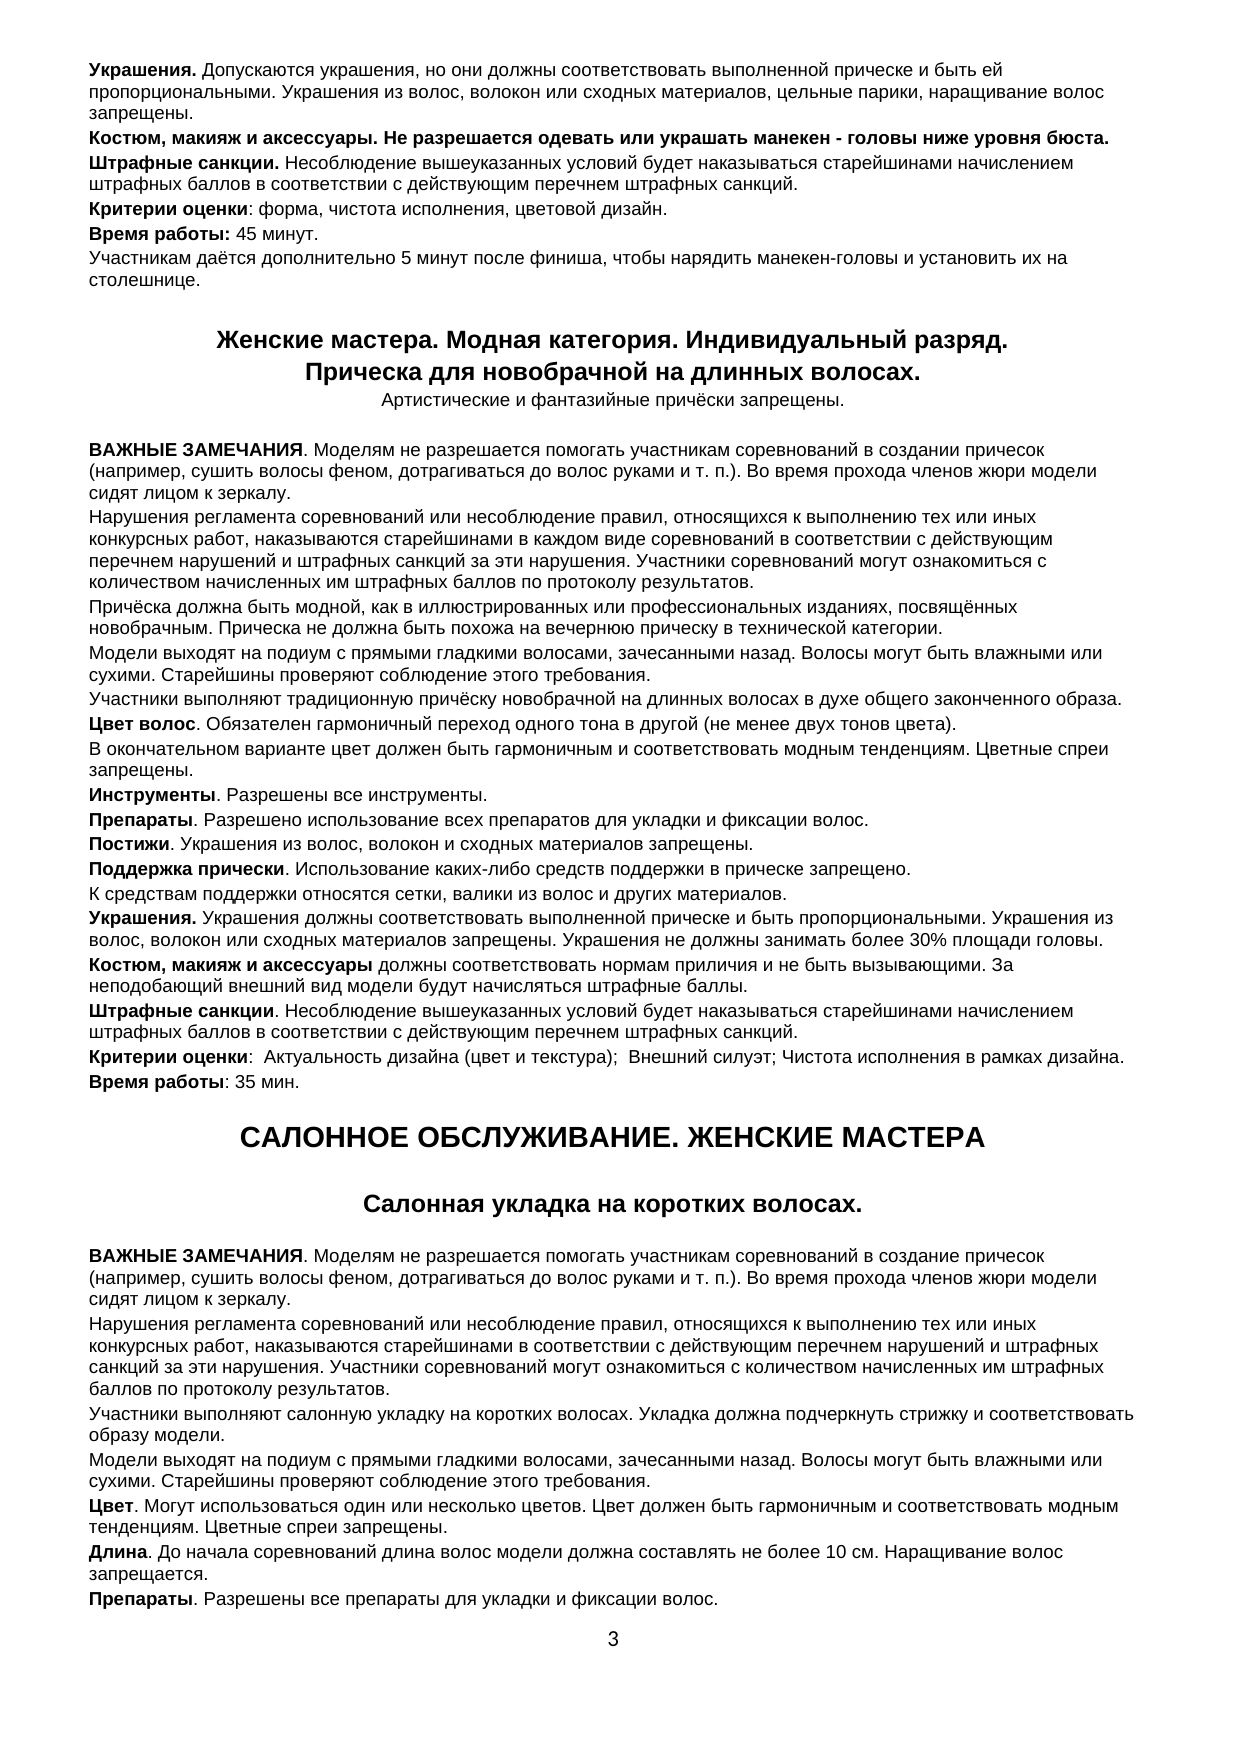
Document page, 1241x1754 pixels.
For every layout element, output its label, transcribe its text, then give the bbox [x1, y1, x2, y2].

text Время работы: 35 мин. [89, 1071, 1137, 1092]
text Поддержка прически. Использование каких-либо средств поддержки в прическе запрещено. [89, 858, 1137, 879]
text Нарушения регламента соревнований или несоблюдение правил, относящихся к выполнению тех или иных конкурсных работ, наказываются старейшинами в каждом виде соревнований в соответствии с действующим перечнем нарушений и штрафных санкций за эти нарушения. Участники соревнований могут ознакомиться с количеством начисленных им штрафных баллов по протоколу результатов. [89, 506, 1137, 592]
text Цвет волос. Обязателен гармоничный переход одного тона в другой (не менее двух тонов цвета). [89, 713, 1137, 734]
text Участникам даётся дополнительно 5 минут после финиша, чтобы нарядить манекен-головы и установить их на столешнице. [89, 247, 1137, 290]
text Участники выполняют традиционную причёску новобрачной на длинных волосах в духе общего законченного образа. [89, 688, 1137, 710]
text Цвет. Могут использоваться один или несколько цветов. Цвет должен быть гармоничным и соответствовать модным тенденциям. Цветные спреи запрещены. [89, 1495, 1137, 1538]
text Салонная укладка на коротких волосах. [89, 1188, 1137, 1217]
text Артистические и фантазийные причёски запрещены. [89, 389, 1137, 411]
text ВАЖНЫЕ ЗАМЕЧАНИЯ. Моделям не разрешается помогать участникам соревнований в создании причесок (например, сушить волосы феном, дотрагиваться до волос руками и т. п.). Во время прохода членов жюри модели сидят лицом к зеркалу. [89, 438, 1137, 503]
text Участники выполняют салонную укладку на коротких волосах. Укладка должна подчеркнуть стрижку и соответствовать образу модели. [89, 1402, 1137, 1445]
text Препараты. Разрешены все препараты для укладки и фиксации волос. [89, 1587, 1137, 1609]
text К средствам поддержки относятся сетки, валики из волос и других материалов. [89, 882, 1137, 904]
text Длина. До начала соревнований длина волос модели должна составлять не более 10 см. Наращивание волос запрещается. [89, 1541, 1137, 1584]
text Костюм, макияж и аксессуары. Не разрешается одевать или украшать манекен - головы ниже уровня бюста. [89, 127, 1137, 148]
text Женские мастера. Модная категория. Индивидуальный разряд. [89, 325, 1137, 354]
text Украшения. Допускаются украшения, но они должны соответствовать выполненной прическе и быть ей пропорциональными. Украшения из волос, волокон или сходных материалов, цельные парики, наращивание волос запрещены. [89, 59, 1137, 124]
text Инструменты. Разрешены все инструменты. [89, 784, 1137, 805]
text Костюм, макияж и аксессуары должны соответствовать нормам приличия и не быть вызывающими. За неподобающий внешний вид модели будут начисляться штрафные баллы. [89, 953, 1137, 997]
text САЛОННОЕ ОБСЛУЖИВАНИЕ. ЖЕНСКИЕ МАСТЕРА [89, 1120, 1137, 1153]
text В окончательном варианте цвет должен быть гармоничным и соответствовать модным тенденциям. Цветные спреи запрещены. [89, 737, 1137, 781]
text Постижи. Украшения из волос, волокон и сходных материалов запрещены. [89, 833, 1137, 855]
text Прическа для новобрачной на длинных волосах. [89, 357, 1137, 386]
text Штрафные санкции. Несоблюдение вышеуказанных условий будет наказываться старейшинами начислением штрафных баллов в соответствии с действующим перечнем штрафных санкций. [89, 1000, 1137, 1043]
text Причёска должна быть модной, как в иллюстрированных или профессиональных изданиях, посвящённых новобрачным. Прическа не должна быть похожа на вечернюю прическу в технической категории. [89, 596, 1137, 639]
text Критерии оценки: Актуальность дизайна (цвет и текстура); Внешний силуэт; Чистота исполнения в рамках дизайна. [89, 1046, 1137, 1067]
text Штрафные санкции. Несоблюдение вышеуказанных условий будет наказываться старейшинами начислением штрафных баллов в соответствии с действующим перечнем штрафных санкций. [89, 152, 1137, 195]
text Препараты. Разрешено использование всех препаратов для укладки и фиксации волос. [89, 808, 1137, 830]
text Критерии оценки: форма, чистота исполнения, цветовой дизайн. [89, 198, 1137, 219]
text Украшения. Украшения должны соответствовать выполненной прическе и быть пропорциональными. Украшения из волос, волокон или сходных материалов запрещены. Украшения не должны занимать более 30% площади головы. [89, 907, 1137, 950]
text Время работы: 45 минут. [89, 222, 1137, 244]
